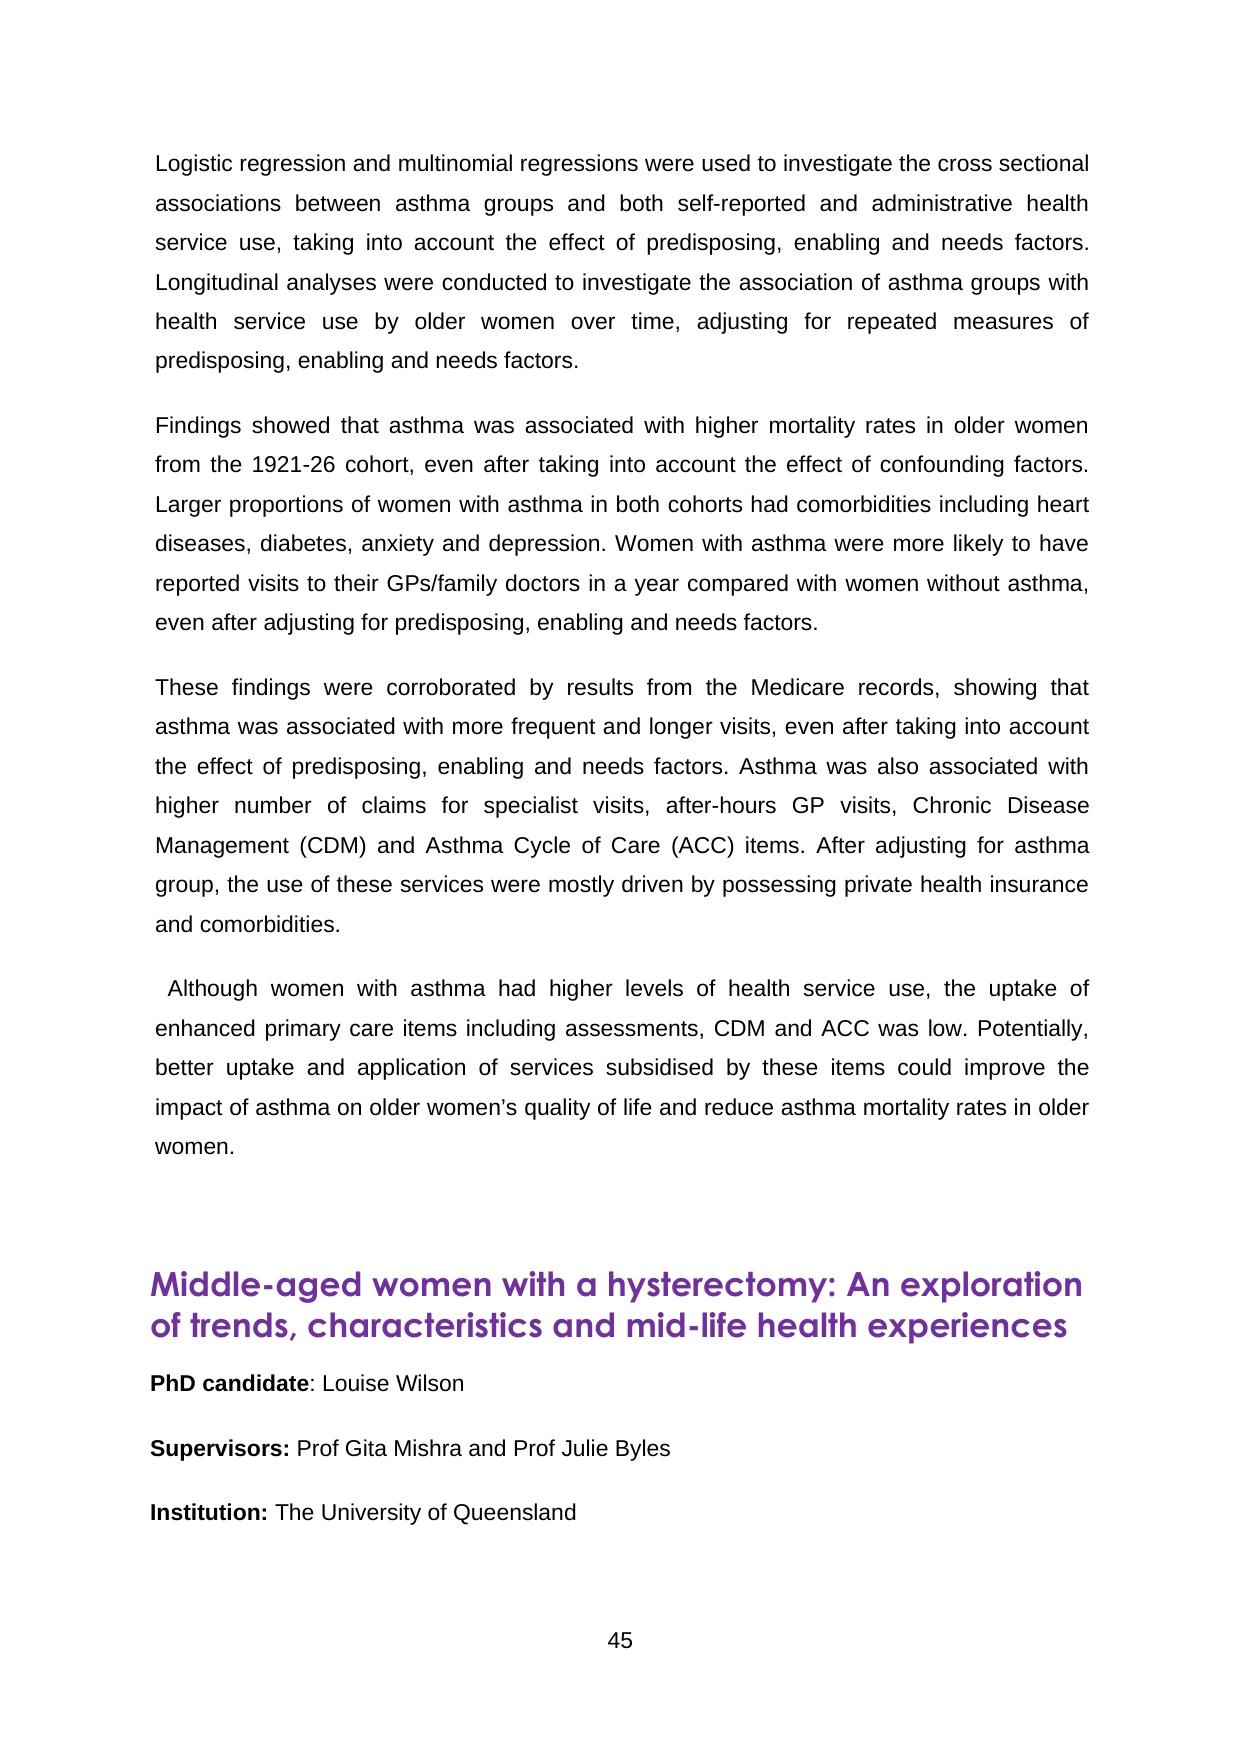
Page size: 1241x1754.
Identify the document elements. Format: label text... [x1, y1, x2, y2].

text Findings showed that asthma was associated with higher mortality rates in older women from the 1921-26 cohort, even after taking into account the effect of confounding factors. Larger proportions of women with asthma in both cohorts had comorbidities including heart diseases, diabetes, anxiety and depression. Women with asthma were more likely to have reported visits to their GPs/family doctors in a year compared with women without asthma, even after adjusting for predisposing, enabling and needs factors. [155, 412, 1090, 636]
text Institution: The University of Queensland [150, 1499, 1090, 1525]
text Supervisors: Prof Gita Mishra and Prof Julie Byles [150, 1434, 1090, 1461]
text Although women with asthma had higher levels of health service use, the uptake of enhanced primary care items including assessments, CDM and ACC was low. Potentially, better uptake and application of services subsidised by these items could improve the impact of asthma on older women’s quality of life and reduce asthma mortality rates in older women. [155, 975, 1090, 1159]
text PhD candidate: Louise Wilson [150, 1370, 1090, 1396]
text These findings were corroborated by results from the Medicare records, showing that asthma was associated with more frequent and longer visits, even after taking into account the effect of predisposing, enabling and needs factors. Asthma was also associated with higher number of claims for specialist visits, after-hours GP visits, Chronic Disease Management (CDM) and Asthma Cycle of Care (ACC) items. After adjusting for asthma group, the use of these services were mostly driven by possessing private health insurance and comorbidities. [155, 674, 1090, 937]
text Logistic regression and multinomial regressions were used to investigate the cross sectional associations between asthma groups and both self-reported and administrative health service use, taking into account the effect of predisposing, enabling and needs factors. Longitudinal analyses were conducted to investigate the association of asthma groups with health service use by older women over time, adjusting for repeated measures of predisposing, enabling and needs factors. [155, 150, 1090, 374]
subtitle Middle-aged women with a hysterectomy: An exploration of trends, characteristics and mid-life health experiences [150, 1263, 1090, 1345]
